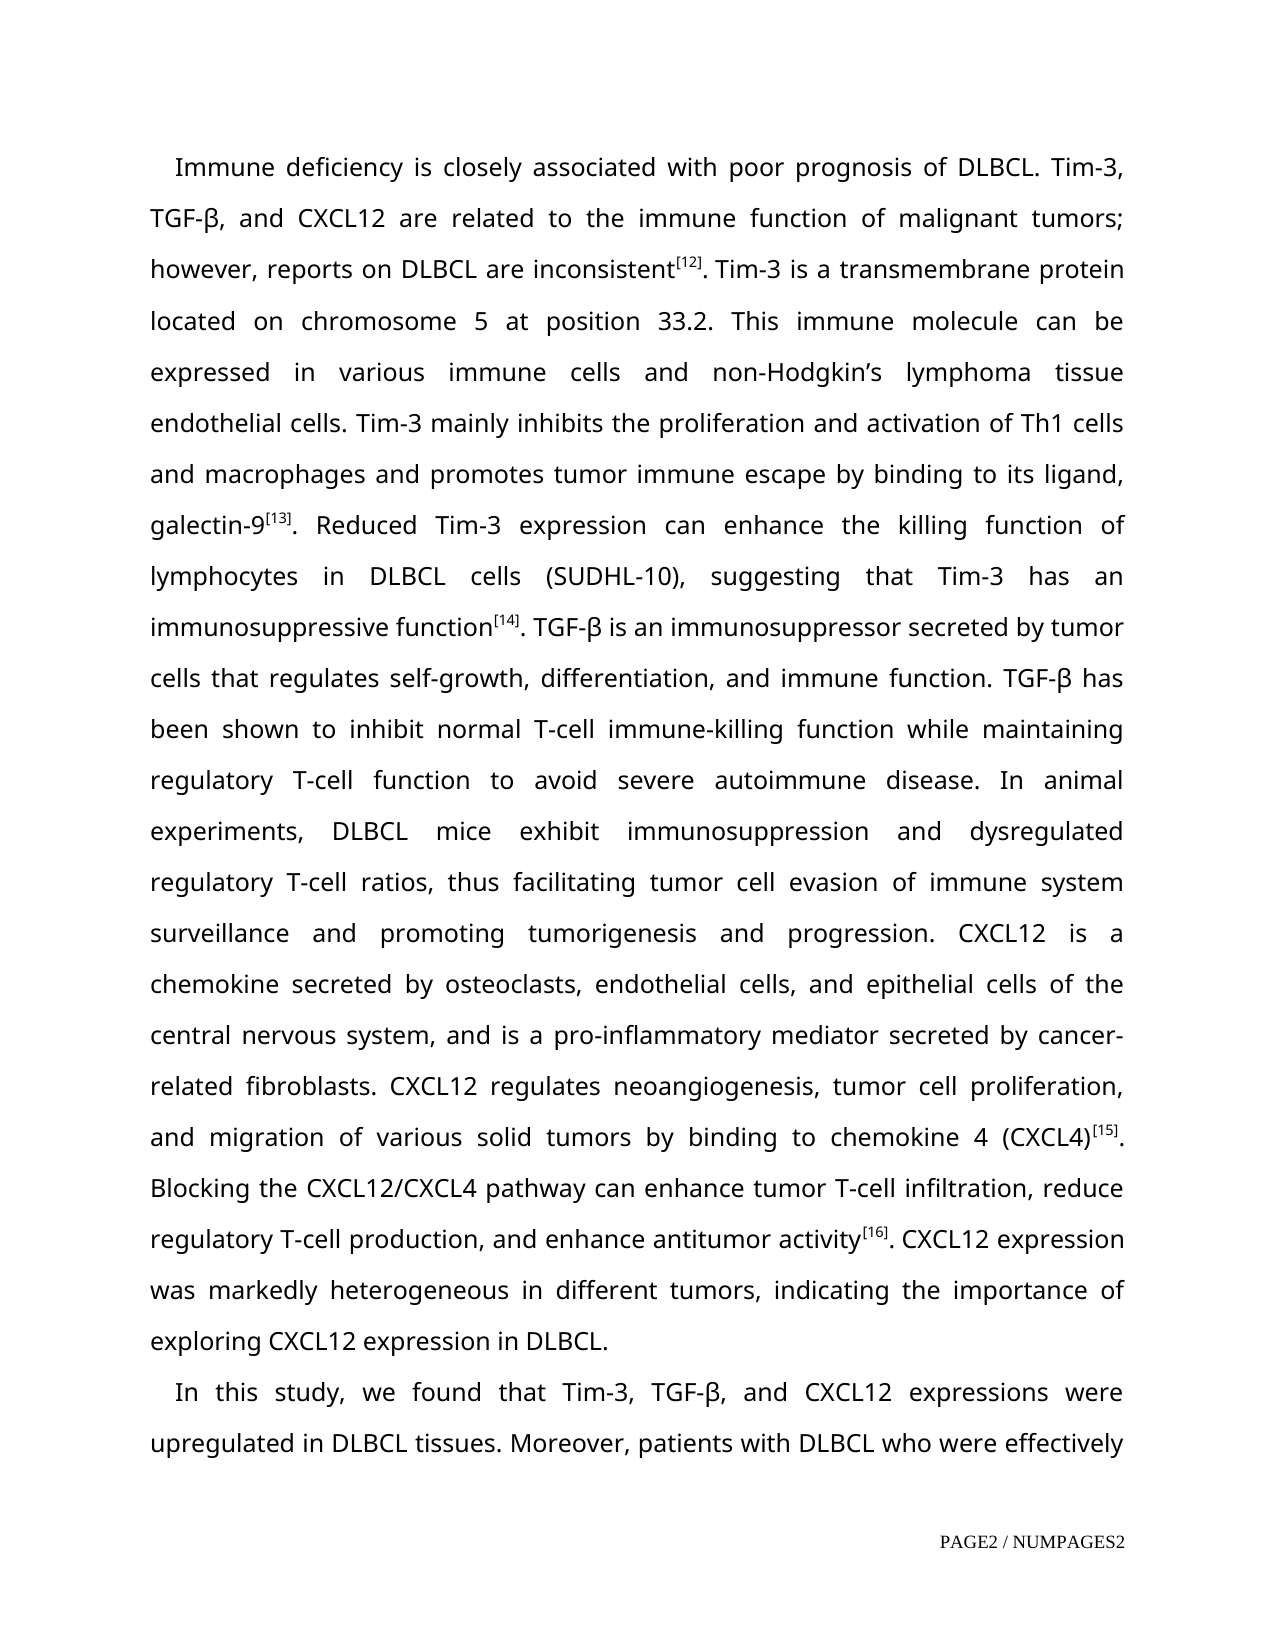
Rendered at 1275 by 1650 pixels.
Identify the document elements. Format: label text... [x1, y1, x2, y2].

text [150, 1375, 1125, 1460]
text Immune deficiency is closely associated with poor prognosis of DLBCL. Tim-3, TGF-β, and CXCL12 are related to the immune function of malignant tumors; however, reports on DLBCL are inconsistent[12]. Tim-3 is a transmembrane protein located on chromosome 5 at position 33.2. This immune molecule can be expressed in various immune cells and non-Hodgkin’s lymphoma tissue endothelial cells. Tim-3 mainly inhibits the proliferation and activation of Th1 cells and macrophages and promotes tumor immune escape by binding to its ligand, galectin-9[13]. Reduced Tim-3 expression can enhance the killing function of lymphocytes in DLBCL cells (SUDHL-10), suggesting that Tim-3 has an immunosuppressive function[14]. TGF-β is an immunosuppressor secreted by tumor cells that regulates self-growth, differentiation, and immune function. TGF-β has been shown to inhibit normal T-cell immune-killing function while maintaining regulatory T-cell function to avoid severe autoimmune disease. In animal experiments, DLBCL mice exhibit immunosuppression and dysregulated regulatory T-cell ratios, thus facilitating tumor cell evasion of immune system surveillance and promoting tumorigenesis and progression. CXCL12 is a chemokine secreted by osteoclasts, endothelial cells, and epithelial cells of the central nervous system, and is a pro-inflammatory mediator secreted by cancer-related fibroblasts. CXCL12 regulates neoangiogenesis, tumor cell proliferation, and migration of various solid tumors by binding to chemokine 4 (CXCL4)[15]. Blocking the CXCL12/CXCL4 pathway can enhance tumor T-cell infiltration, reduce regulatory T-cell production, and enhance antitumor activity[16]. CXCL12 expression was markedly heterogeneous in different tumors, indicating the importance of exploring CXCL12 expression in DLBCL. [150, 150, 1125, 1358]
